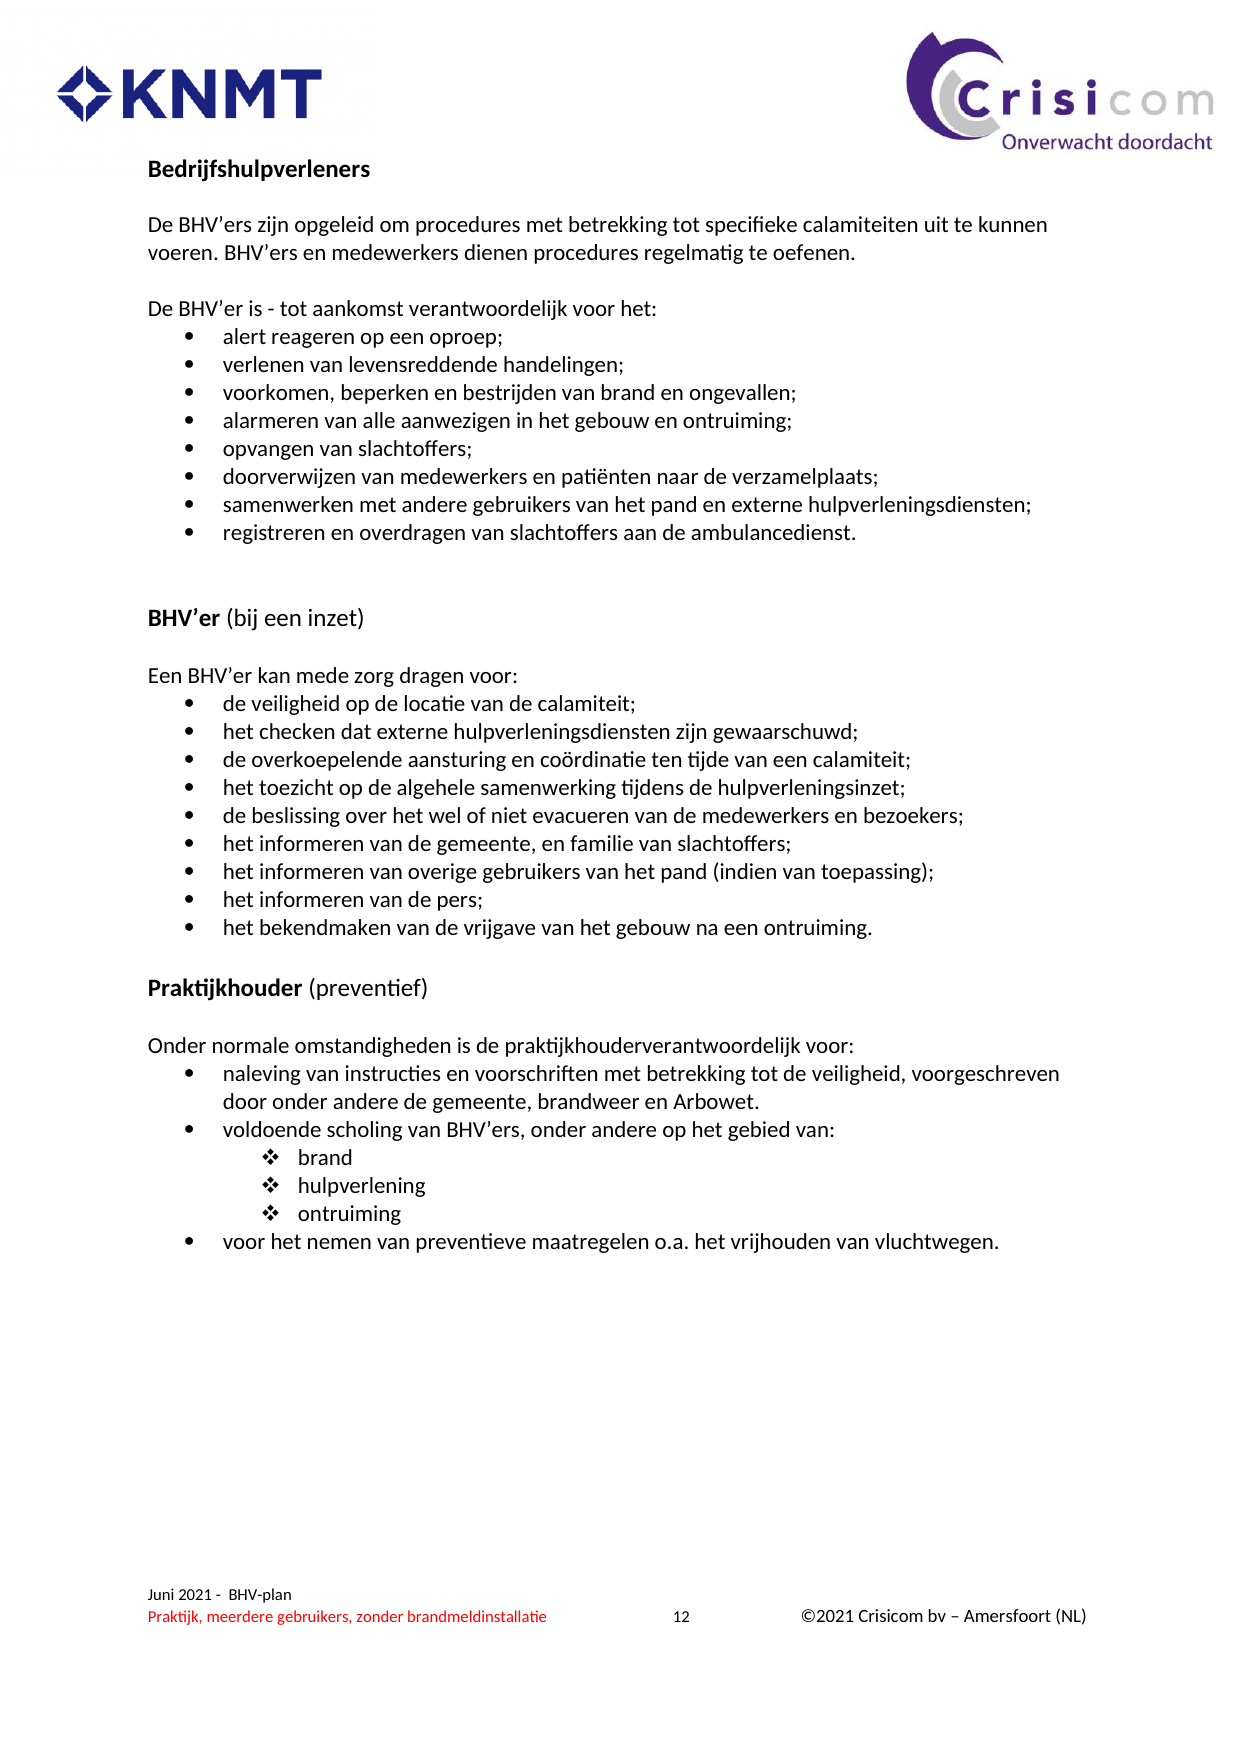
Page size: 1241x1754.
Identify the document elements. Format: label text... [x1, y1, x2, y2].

text De BHV’ers zijn opgeleid om procedures met betrekking tot specifieke calamiteiten uit te kunnen voeren. BHV’ers en medewerkers dienen procedures regelmatig te oefenen. [148, 210, 1090, 266]
text Onder normale omstandigheden is de praktijkhouderverantwoordelijk voor: [148, 1031, 1090, 1059]
list brand [260, 1143, 1090, 1171]
text Praktijkhouder (preventief) [148, 972, 1090, 1003]
picture [900, 23, 1214, 158]
list de beslissing over het wel of niet evacueren van de medewerkers en bezoekers; [185, 801, 1090, 829]
list verlenen van levensreddende handelingen; [185, 350, 1090, 378]
list het checken dat externe hulpverleningsdiensten zijn gewaarschuwd; [185, 717, 1090, 745]
text BHV’er (bij een inzet) [148, 602, 1090, 633]
list voldoende scholing van BHV’ers, onder andere op het gebied van: [185, 1115, 1090, 1143]
list de veiligheid op de locatie van de calamiteit; [185, 689, 1090, 717]
list het toezicht op de algehele samenwerking tijdens de hulpverleningsinzet; [185, 773, 1090, 801]
list hulpverlening [260, 1171, 1090, 1199]
text De BHV’er is - tot aankomst verantwoordelijk voor het: [148, 294, 1090, 322]
list de overkoepelende aansturing en coördinatie ten tijde van een calamiteit; [185, 745, 1090, 773]
list het informeren van overige gebruikers van het pand (indien van toepassing); [185, 857, 1090, 885]
list opvangen van slachtoffers; [185, 434, 1090, 462]
list naleving van instructies en voorschriften met betrekking tot de veiligheid, voorgeschreven door onder andere de gemeente, brandweer en Arbowet. [185, 1059, 1090, 1115]
list samenwerken met andere gebruikers van het pand en externe hulpverleningsdiensten; [185, 490, 1090, 518]
list doorverwijzen van medewerkers en patiënten naar de verzamelplaats; [185, 462, 1090, 490]
list voor het nemen van preventieve maatregelen o.a. het vrijhouden van vluchtwegen. [185, 1227, 1090, 1255]
text Bedrijfshulpverleners [148, 153, 1090, 184]
list ontruiming [260, 1199, 1090, 1227]
list het informeren van de pers; [185, 885, 1090, 913]
list voorkomen, beperken en bestrijden van brand en ongevallen; [185, 378, 1090, 406]
list het informeren van de gemeente, en familie van slachtoffers; [185, 829, 1090, 857]
list het bekendmaken van de vrijgave van het gebouw na een ontruiming. [185, 913, 1090, 941]
text Een BHV’er kan mede zorg dragen voor: [148, 661, 1090, 689]
picture [0, 9, 377, 178]
list alarmeren van alle aanwezigen in het gebouw en ontruiming; [185, 406, 1090, 434]
list alert reageren op een oproep; [185, 322, 1090, 350]
list registreren en overdragen van slachtoffers aan de ambulancedienst. [185, 518, 1090, 546]
